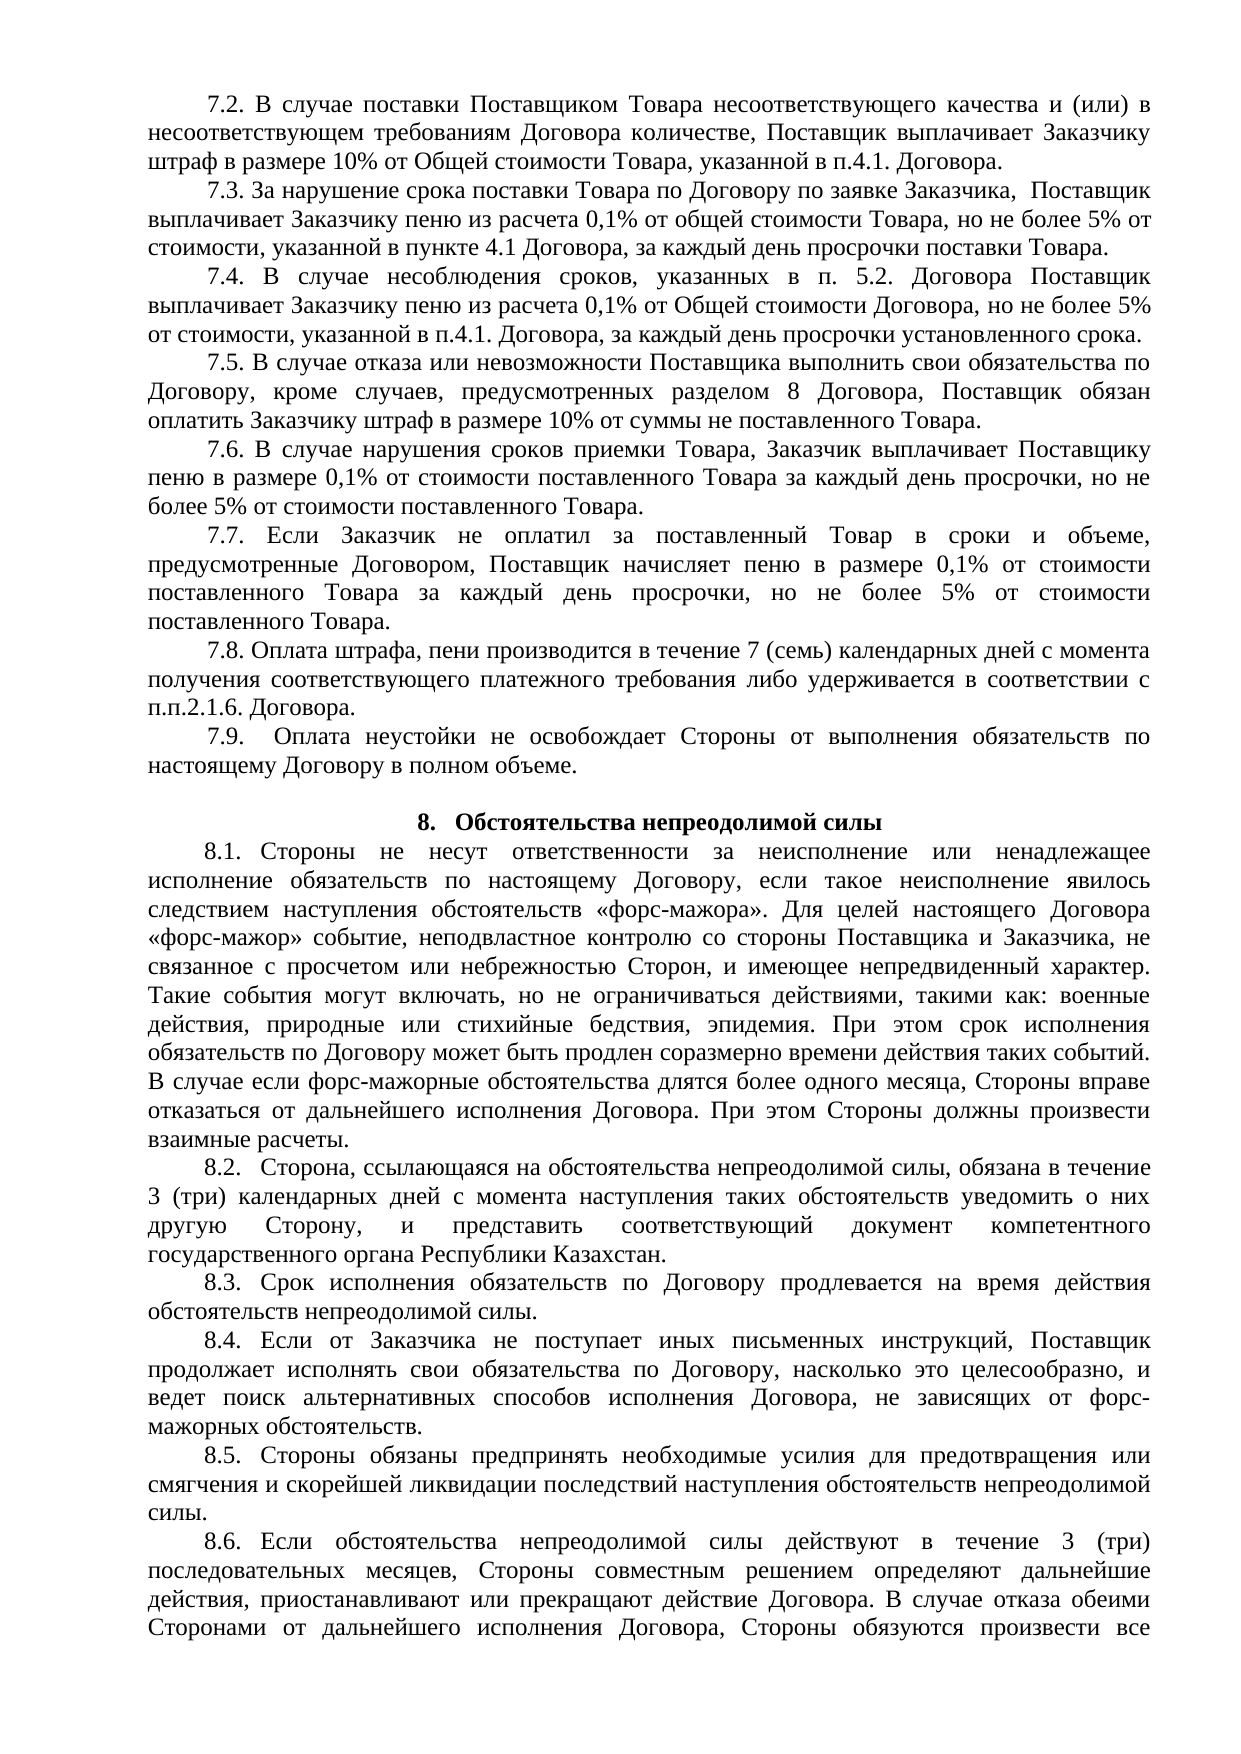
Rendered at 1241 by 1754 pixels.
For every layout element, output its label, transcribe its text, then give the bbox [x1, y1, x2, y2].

list Сторона, ссылающаяся на обстоятельства непреодолимой силы, обязана в течение 3 (три) календарных дней с момента наступления таких обстоятельств уведомить о них другую Сторону, и представить соответствующий документ компетентного государственного органа Республики Казахстан. [148, 1152, 1152, 1267]
text 7.4. В случае несоблюдения сроков, указанных в п. 5.2. Договора Поставщик выплачивает Заказчику пеню из расчета 0,1% от Общей стоимости Договора, но не более 5% от стоимости, указанной в п.4.1. Договора, за каждый день просрочки установленного срока. [148, 261, 1152, 347]
text 7.6. В случае нарушения сроков приемки Товара, Заказчик выплачивает Поставщику пеню в размере 0,1% от стоимости поставленного Товара за каждый день просрочки, но не более 5% от стоимости поставленного Товара. [148, 434, 1152, 520]
list Обстоятельства непреодолимой силы [148, 807, 1152, 836]
list Стороны не несут ответственности за неисполнение или ненадлежащее исполнение обязательств по настоящему Договору, если такое неисполнение явилось следствием наступления обстоятельств «форс-мажора». Для целей настоящего Договора «форс-мажор» событие, неподвластное контролю со стороны Поставщика и Заказчика, не связанное с просчетом или небрежностью Сторон, и имеющее непредвиденный характер. Такие события могут включать, но не ограничиваться действиями, такими как: военные действия, природные или стихийные бедствия, эпидемия. При этом срок исполнения обязательств по Договору может быть продлен соразмерно времени действия таких событий. В случае если форс-мажорные обстоятельства длятся более одного месяца, Стороны вправе отказаться от дальнейшего исполнения Договора. При этом Стороны должны произвести взаимные расчеты. [148, 836, 1152, 1152]
text 7.9. Оплата неустойки не освобождает Стороны от выполнения обязательств по настоящему Договору в полном объеме. [148, 721, 1152, 779]
list Срок исполнения обязательств по Договору продлевается на время действия обстоятельств непреодолимой силы. [148, 1267, 1152, 1325]
text 7.8. Оплата штрафа, пени производится в течение 7 (семь) календарных дней с момента получения соответствующего платежного требования либо удерживается в соответствии с п.п.2.1.6. Договора. [148, 635, 1152, 721]
text 7.2. В случае поставки Поставщиком Товара несоответствующего качества и (или) в несоответствующем требованиям Договора количестве, Поставщик выплачивает Заказчику штраф в размере 10% от Общей стоимости Товара, указанной в п.4.1. Договора. [148, 89, 1152, 175]
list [148, 1526, 1152, 1641]
text 7.5. В случае отказа или невозможности Поставщика выполнить свои обязательства по Договору, кроме случаев, предусмотренных разделом 8 Договора, Поставщик обязан оплатить Заказчику штраф в размере 10% от суммы не поставленного Товара. [148, 347, 1152, 434]
list Если от Заказчика не поступает иных письменных инструкций, Поставщик продолжает исполнять свои обязательства по Договору, насколько это целесообразно, и ведет поиск альтернативных способов исполнения Договора, не зависящих от форс-мажорных обстоятельств. [148, 1325, 1152, 1440]
text 7.7. Если Заказчик не оплатил за поставленный Товар в сроки и объеме, предусмотренные Договором, Поставщик начисляет пеню в размере 0,1% от стоимости поставленного Товара за каждый день просрочки, но не более 5% от стоимости поставленного Товара. [148, 520, 1152, 635]
text 7.3. За нарушение срока поставки Товара по Договору по заявке Заказчика, Поставщик выплачивает Заказчику пеню из расчета 0,1% от общей стоимости Товара, но не более 5% от стоимости, указанной в пункте 4.1 Договора, за каждый день просрочки поставки Товара. [148, 175, 1152, 261]
list Стороны обязаны предпринять необходимые усилия для предотвращения или смягчения и скорейшей ликвидации последствий наступления обстоятельств непреодолимой силы. [148, 1440, 1152, 1526]
